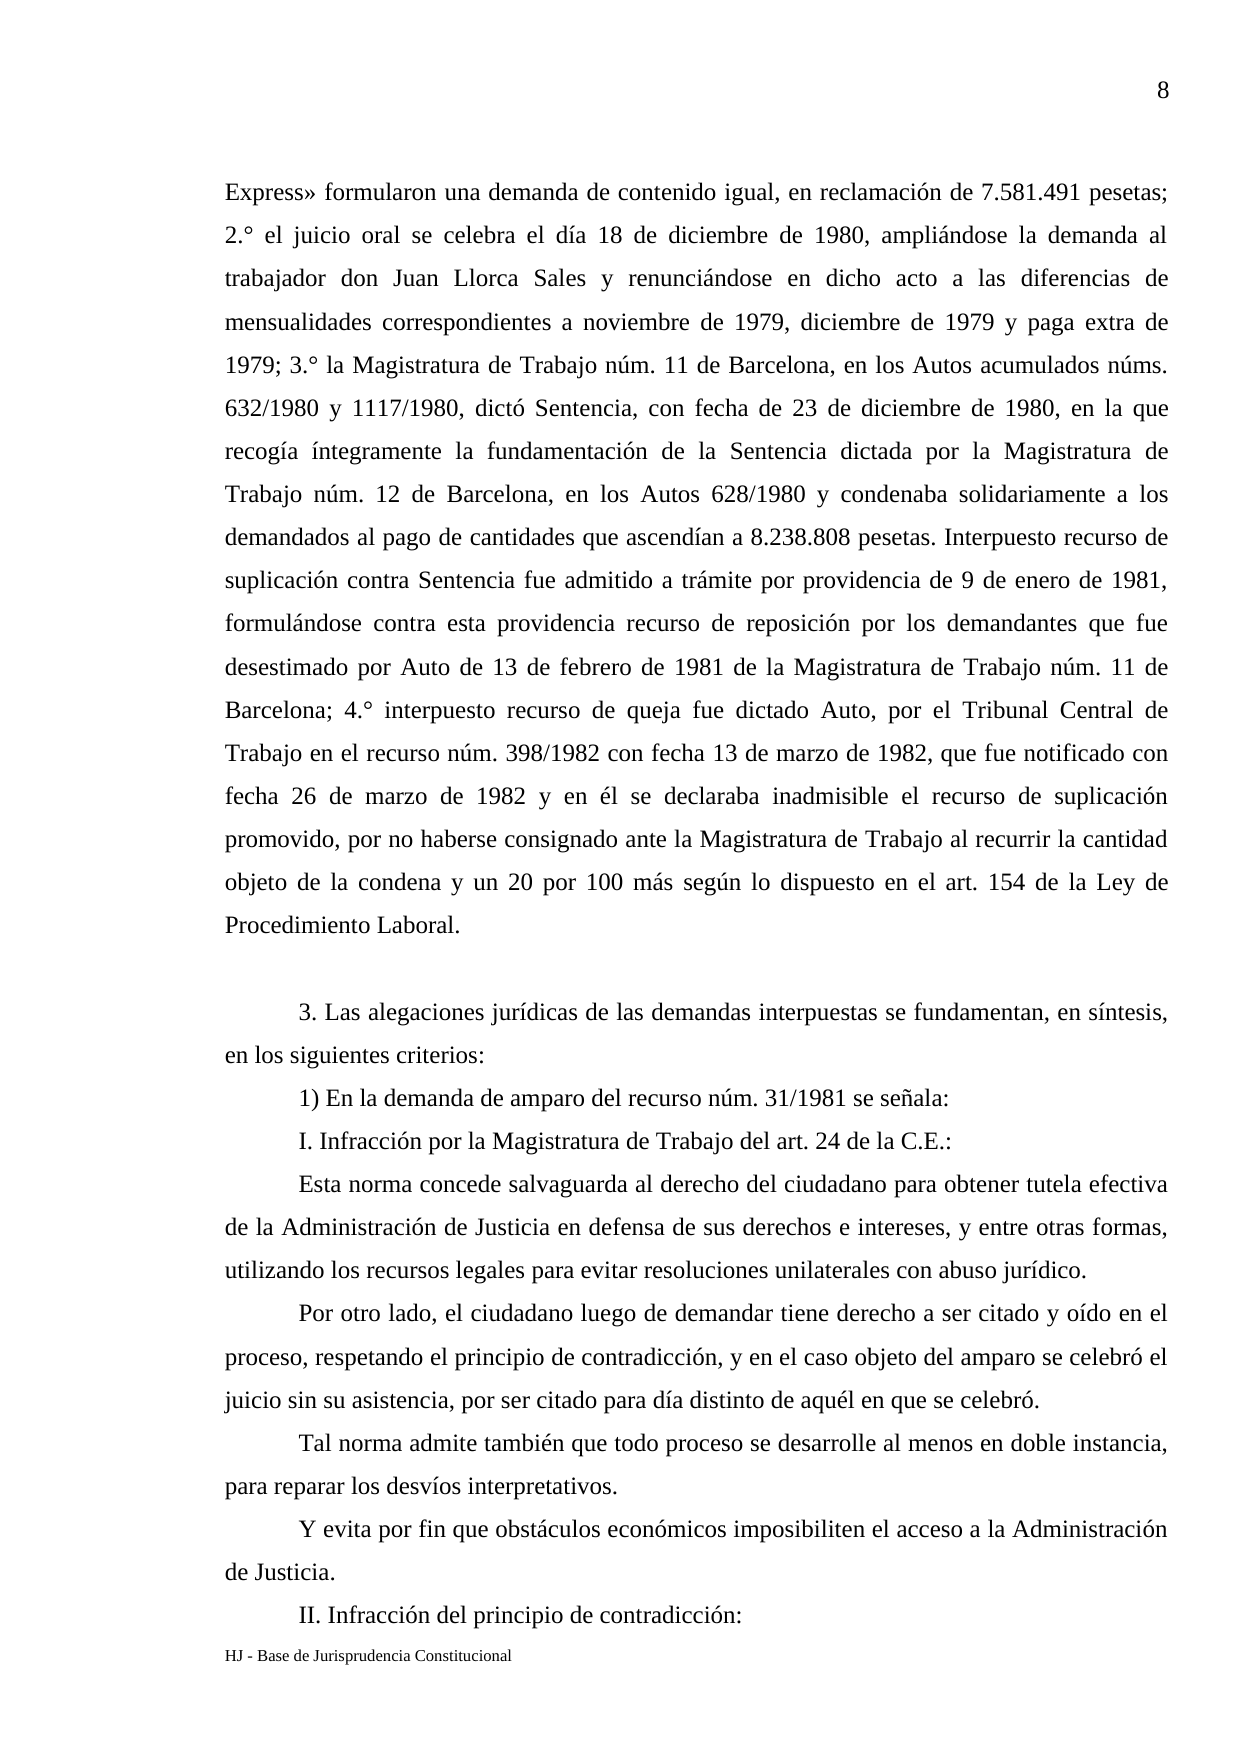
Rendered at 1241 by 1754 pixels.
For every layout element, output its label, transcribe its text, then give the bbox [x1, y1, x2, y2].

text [224, 177, 1169, 939]
text Y evita por fin que obstáculos económicos imposibiliten el acceso a la Administración de Justicia. [224, 1514, 1169, 1586]
text Tal norma admite también que todo proceso se desarrolle al menos en doble instancia, para reparar los desvíos interpretativos. [224, 1428, 1169, 1500]
text II. Infracción del principio de contradicción: [224, 1600, 1169, 1629]
text Por otro lado, el ciudadano luego de demandar tiene derecho a ser citado y oído en el proceso, respetando el principio de contradicción, y en el caso objeto del amparo se celebró el juicio sin su asistencia, por ser citado para día distinto de aquél en que se celebró. [224, 1298, 1169, 1413]
text I. Infracción por la Magistratura de Trabajo del art. 24 de la C.E.: [224, 1126, 1169, 1155]
text 1) En la demanda de amparo del recurso núm. 31/1981 se señala: [224, 1083, 1169, 1112]
text Esta norma concede salvaguarda al derecho del ciudadano para obtener tutela efectiva de la Administración de Justicia en defensa de sus derechos e intereses, y entre otras formas, utilizando los recursos legales para evitar resoluciones unilaterales con abuso jurídico. [224, 1169, 1169, 1284]
text 3. Las alegaciones jurídicas de las demandas interpuestas se fundamentan, en síntesis, en los siguientes criterios: [224, 997, 1169, 1068]
